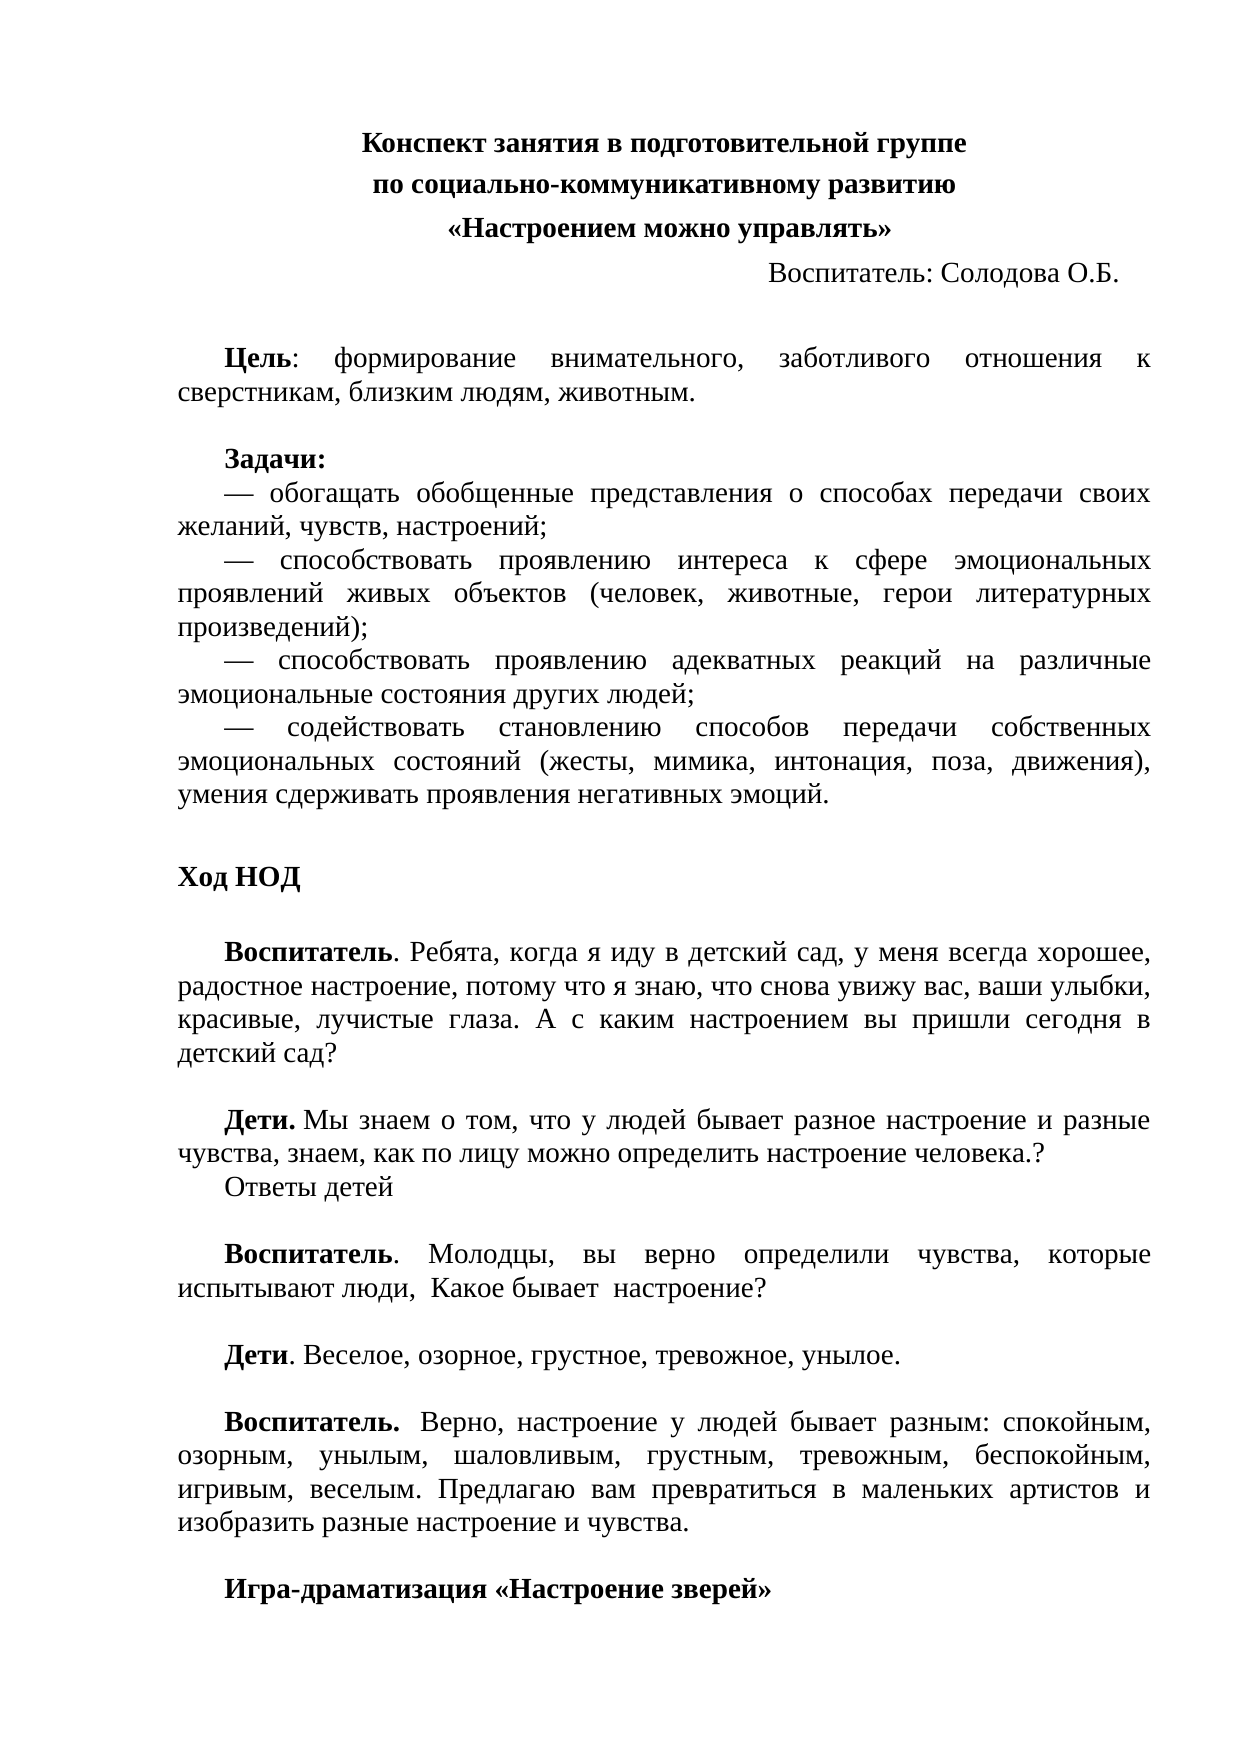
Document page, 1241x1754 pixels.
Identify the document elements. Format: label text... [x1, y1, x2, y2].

text Цель: формирование внимательного, заботливого отношения к сверстникам, близким людям, животным. [177, 341, 1152, 408]
text — содействовать становлению способов передачи собственных эмоциональных состояний (жесты, мимика, интонация, поза, движения), умения сдерживать проявления негативных эмоций. [177, 709, 1152, 810]
text Дети. Мы знаем о том, что у людей бывает разное настроение и разные чувства, знаем, как по лицу можно определить настроение человека.? [177, 1102, 1152, 1169]
text — способствовать проявлению интереса к сфере эмоциональных проявлений живых объектов (человек, животные, герои литературных произведений); [177, 542, 1152, 642]
text Задачи: [177, 441, 1152, 475]
text Дети. Веселое, озорное, грустное, тревожное, унылое. [177, 1337, 1152, 1370]
text по социально-коммуникативному развитию [177, 159, 1152, 199]
text Воспитатель. Молодцы, вы верно определили чувства, которые испытывают люди, Какое бывает настроение? [177, 1236, 1152, 1303]
text Ответы детей [177, 1169, 1152, 1203]
text Воспитатель. Ребята, когда я иду в детский сад, у меня всегда хорошее, радостное настроение, потому что я знаю, что снова увижу вас, ваши улыбки, красивые, лучистые глаза. А с каким настроением вы пришли сегодня в детский сад? [177, 934, 1152, 1068]
text Игра-драматизация «Настроение зверей» [177, 1572, 1152, 1605]
text Воспитатель: Солодова О.Б. [177, 255, 1152, 288]
text Ход НОД [177, 859, 1152, 893]
text Конспект занятия в подготовительной группе [177, 118, 1152, 159]
text «Настроением можно управлять» [177, 210, 1152, 244]
text — способствовать проявлению адекватных реакций на различные эмоциональные состояния других людей; [177, 642, 1152, 709]
text — обогащать обобщенные представления о способах передачи своих желаний, чувств, настроений; [177, 475, 1152, 542]
text Воспитатель. Верно, настроение у людей бывает разным: спокойным, озорным, унылым, шаловливым, грустным, тревожным, беспокойным, игривым, веселым. Предлагаю вам превратиться в маленьких артистов и изобразить разные настроение и чувства. [177, 1404, 1152, 1538]
